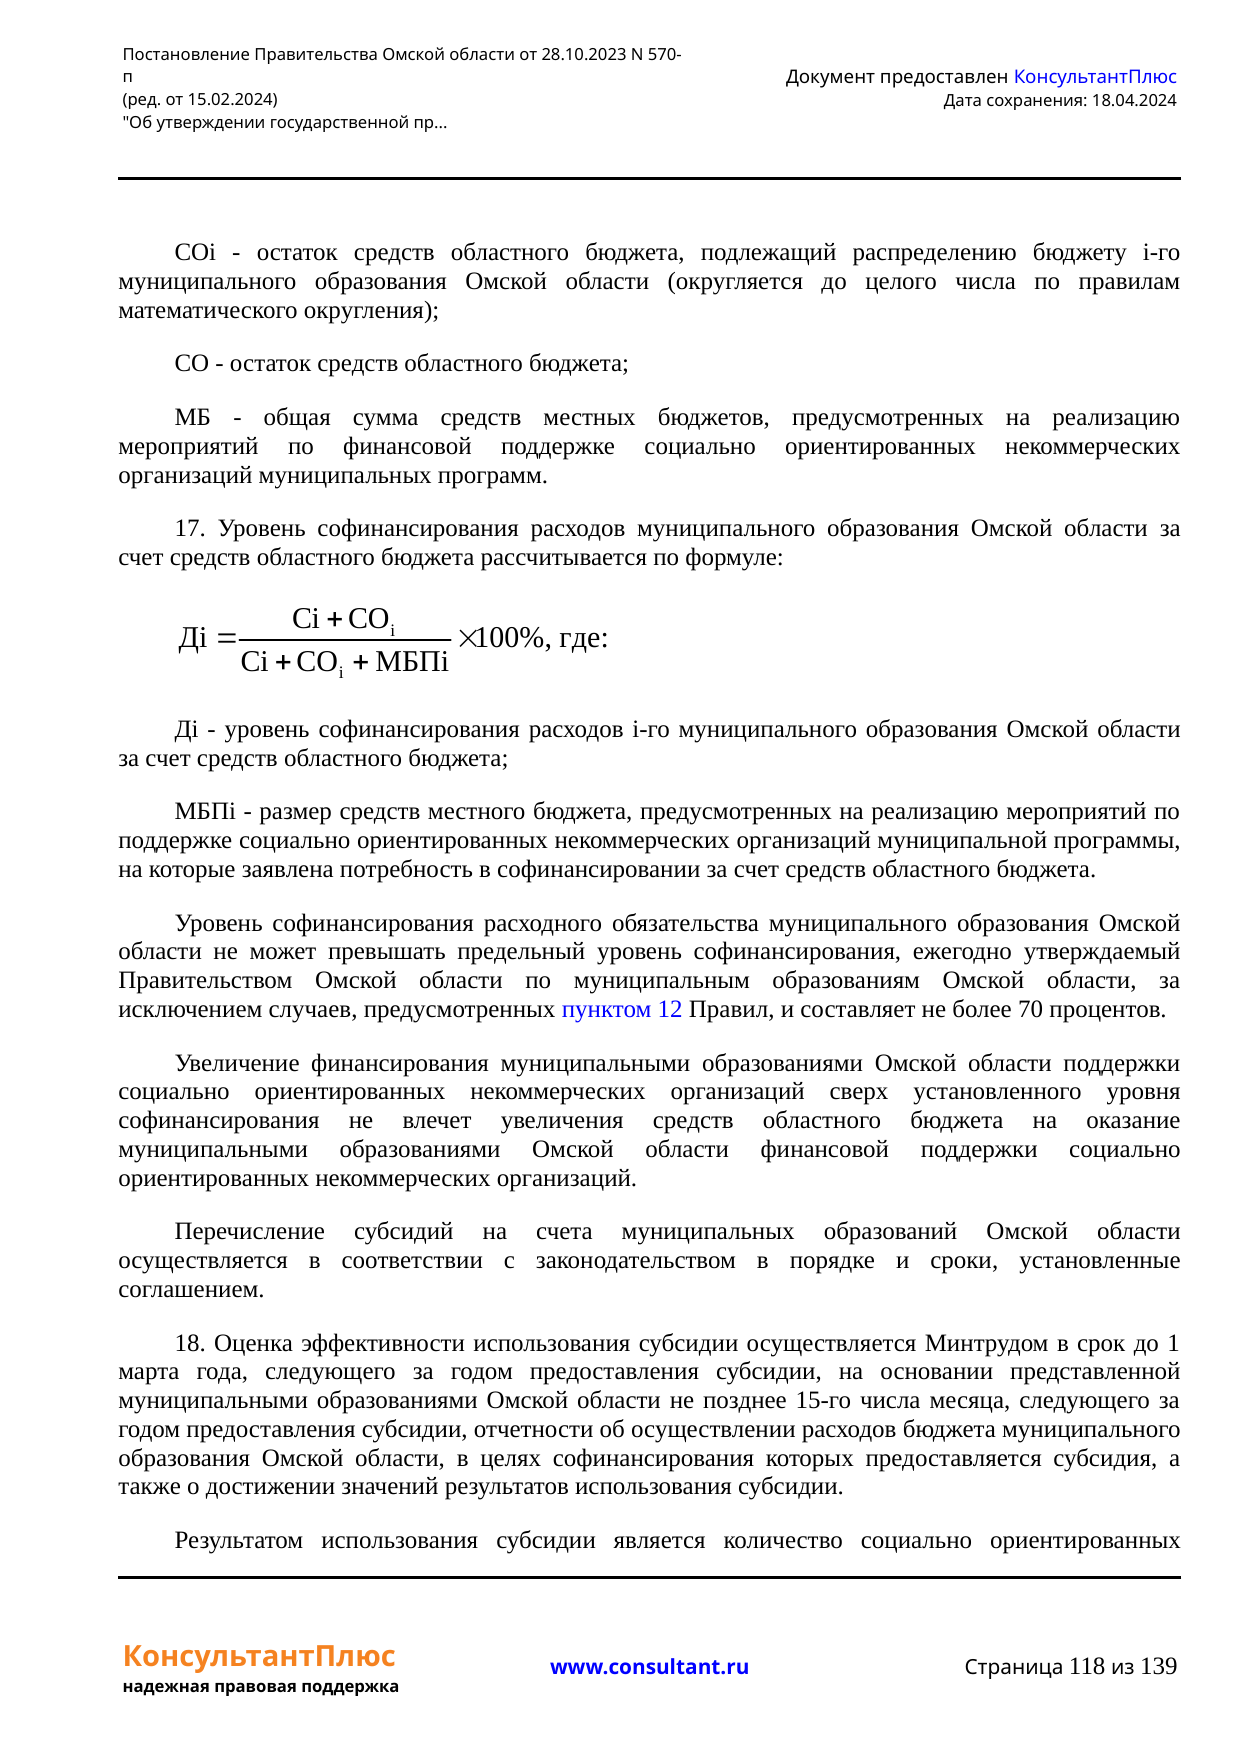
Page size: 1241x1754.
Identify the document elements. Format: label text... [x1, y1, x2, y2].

text СО - остаток средств областного бюджета; [118, 348, 1181, 377]
text МБПi - размер средств местного бюджета, предусмотренных на реализацию мероприятий по поддержке социально ориентированных некоммерческих организаций муниципальной программы, на которые заявлена потребность в софинансировании за счет средств областного бюджета. [118, 796, 1181, 883]
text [118, 1525, 1181, 1554]
text Дi - уровень софинансирования расходов i-го муниципального образования Омской области за счет средств областного бюджета; [118, 714, 1181, 771]
text 17. Уровень софинансирования расходов муниципального образования Омской области за счет средств областного бюджета рассчитывается по формуле: [118, 513, 1181, 571]
text Перечисление субсидий на счета муниципальных образований Омской области осуществляется в соответствии с законодательством в порядке и сроки, установленные соглашением. [118, 1216, 1181, 1303]
text СОi - остаток средств областного бюджета, подлежащий распределению бюджету i-го муниципального образования Омской области (округляется до целого числа по правилам математического округления); [118, 237, 1181, 323]
text 18. Оценка эффективности использования субсидии осуществляется Минтрудом в срок до 1 марта года, следующего за годом предоставления субсидии, на основании представленной муниципальными образованиями Омской области не позднее 15-го числа месяца, следующего за годом предоставления субсидии, отчетности об осуществлении расходов бюджета муниципального образования Омской области, в целях софинансирования которых предоставляется субсидия, а также о достижении значений результатов использования субсидии. [118, 1328, 1181, 1500]
text Уровень софинансирования расходного обязательства муниципального образования Омской области не может превышать предельный уровень софинансирования, ежегодно утверждаемый Правительством Омской области по муниципальным образованиям Омской области, за исключением случаев, предусмотренных пунктом 12 Правил, и составляет не более 70 процентов. [118, 908, 1181, 1023]
text МБ - общая сумма средств местных бюджетов, предусмотренных на реализацию мероприятий по финансовой поддержке социально ориентированных некоммерческих организаций муниципальных программ. [118, 402, 1181, 488]
text Увеличение финансирования муниципальными образованиями Омской области поддержки социально ориентированных некоммерческих организаций сверх установленного уровня софинансирования не влечет увеличения средств областного бюджета на оказание муниципальными образованиями Омской области финансовой поддержки социально ориентированных некоммерческих организаций. [118, 1048, 1181, 1191]
